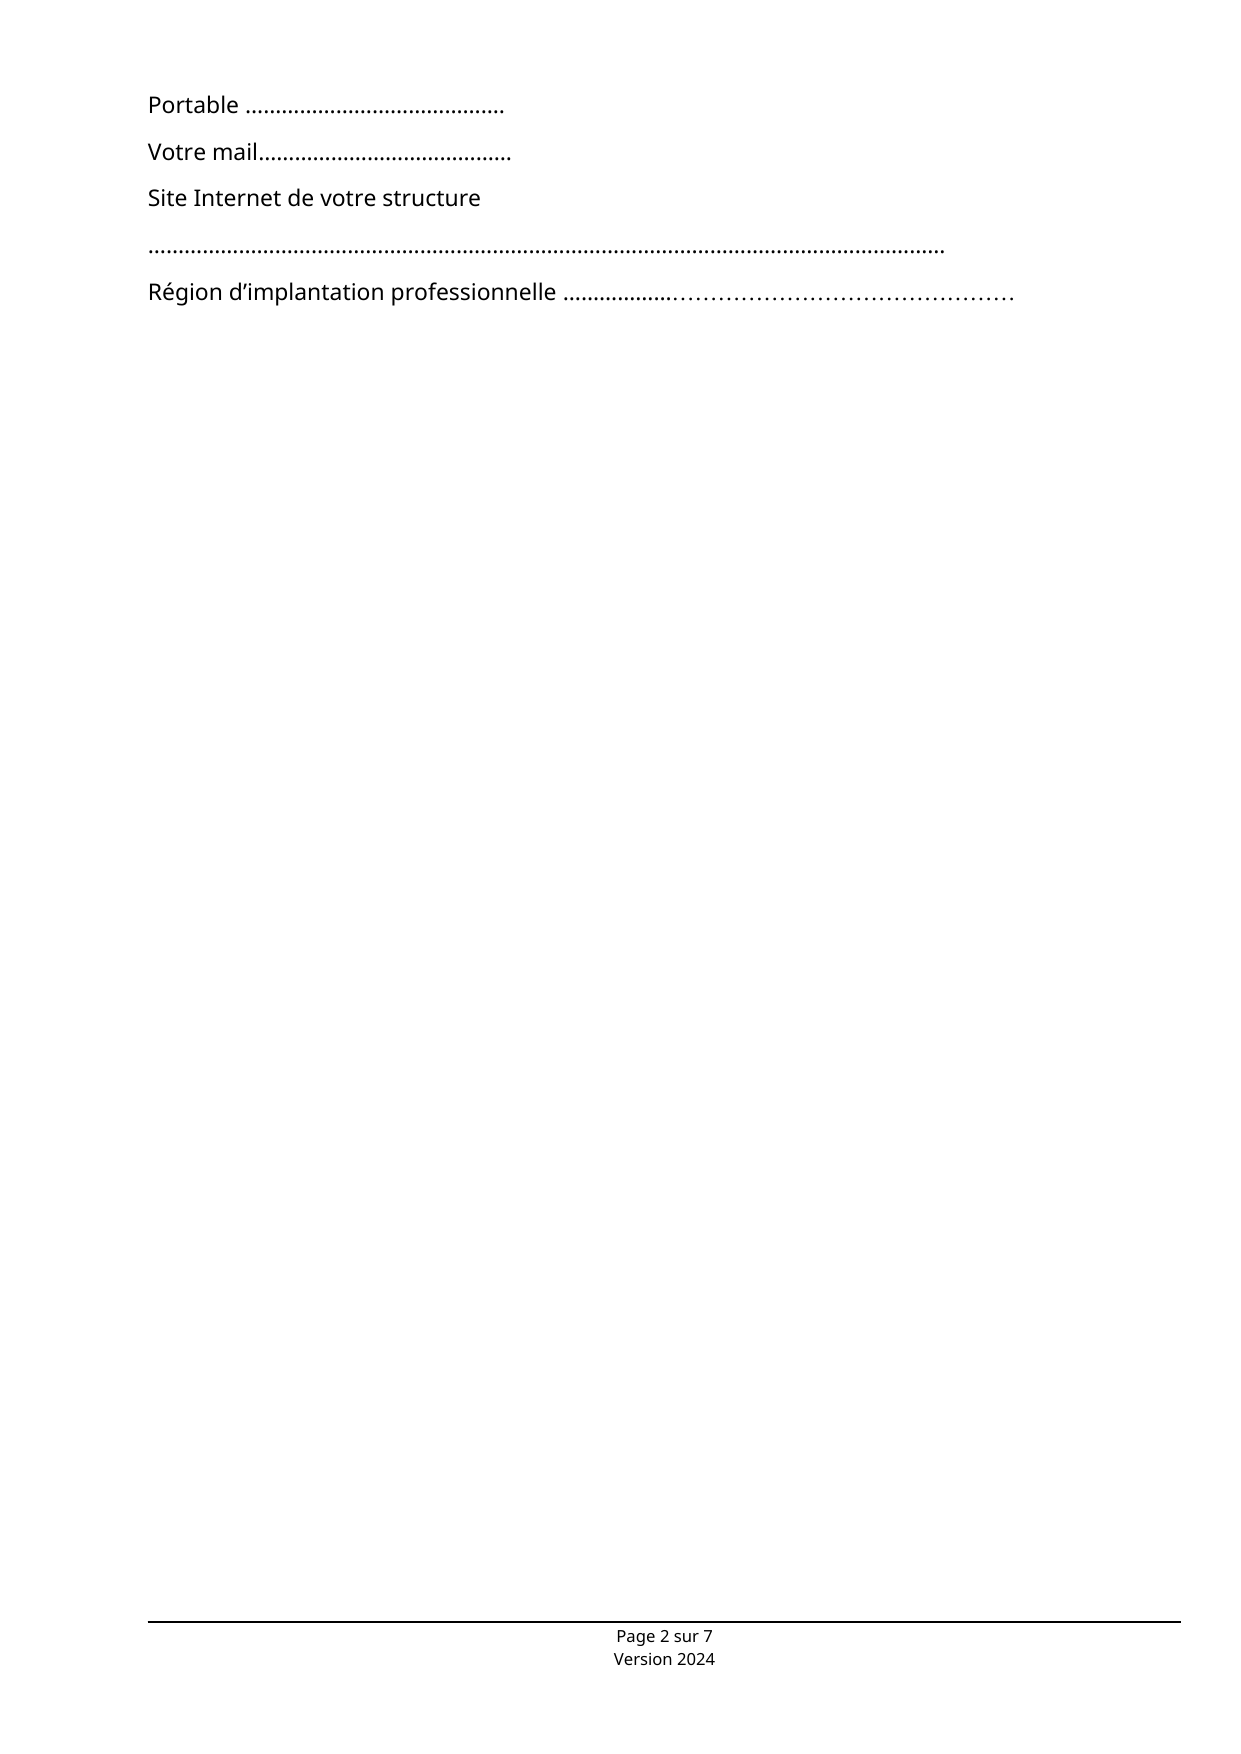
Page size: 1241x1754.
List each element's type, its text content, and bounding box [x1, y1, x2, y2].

text Votre mail…………………………………… [148, 136, 1181, 167]
text Portable ……………………………………. [148, 89, 1181, 120]
text Site Internet de votre structure …………………………………………………………………………………………………………………… [148, 182, 1181, 261]
text Région d’implantation professionnelle ……………………………………………………… [148, 276, 1181, 307]
